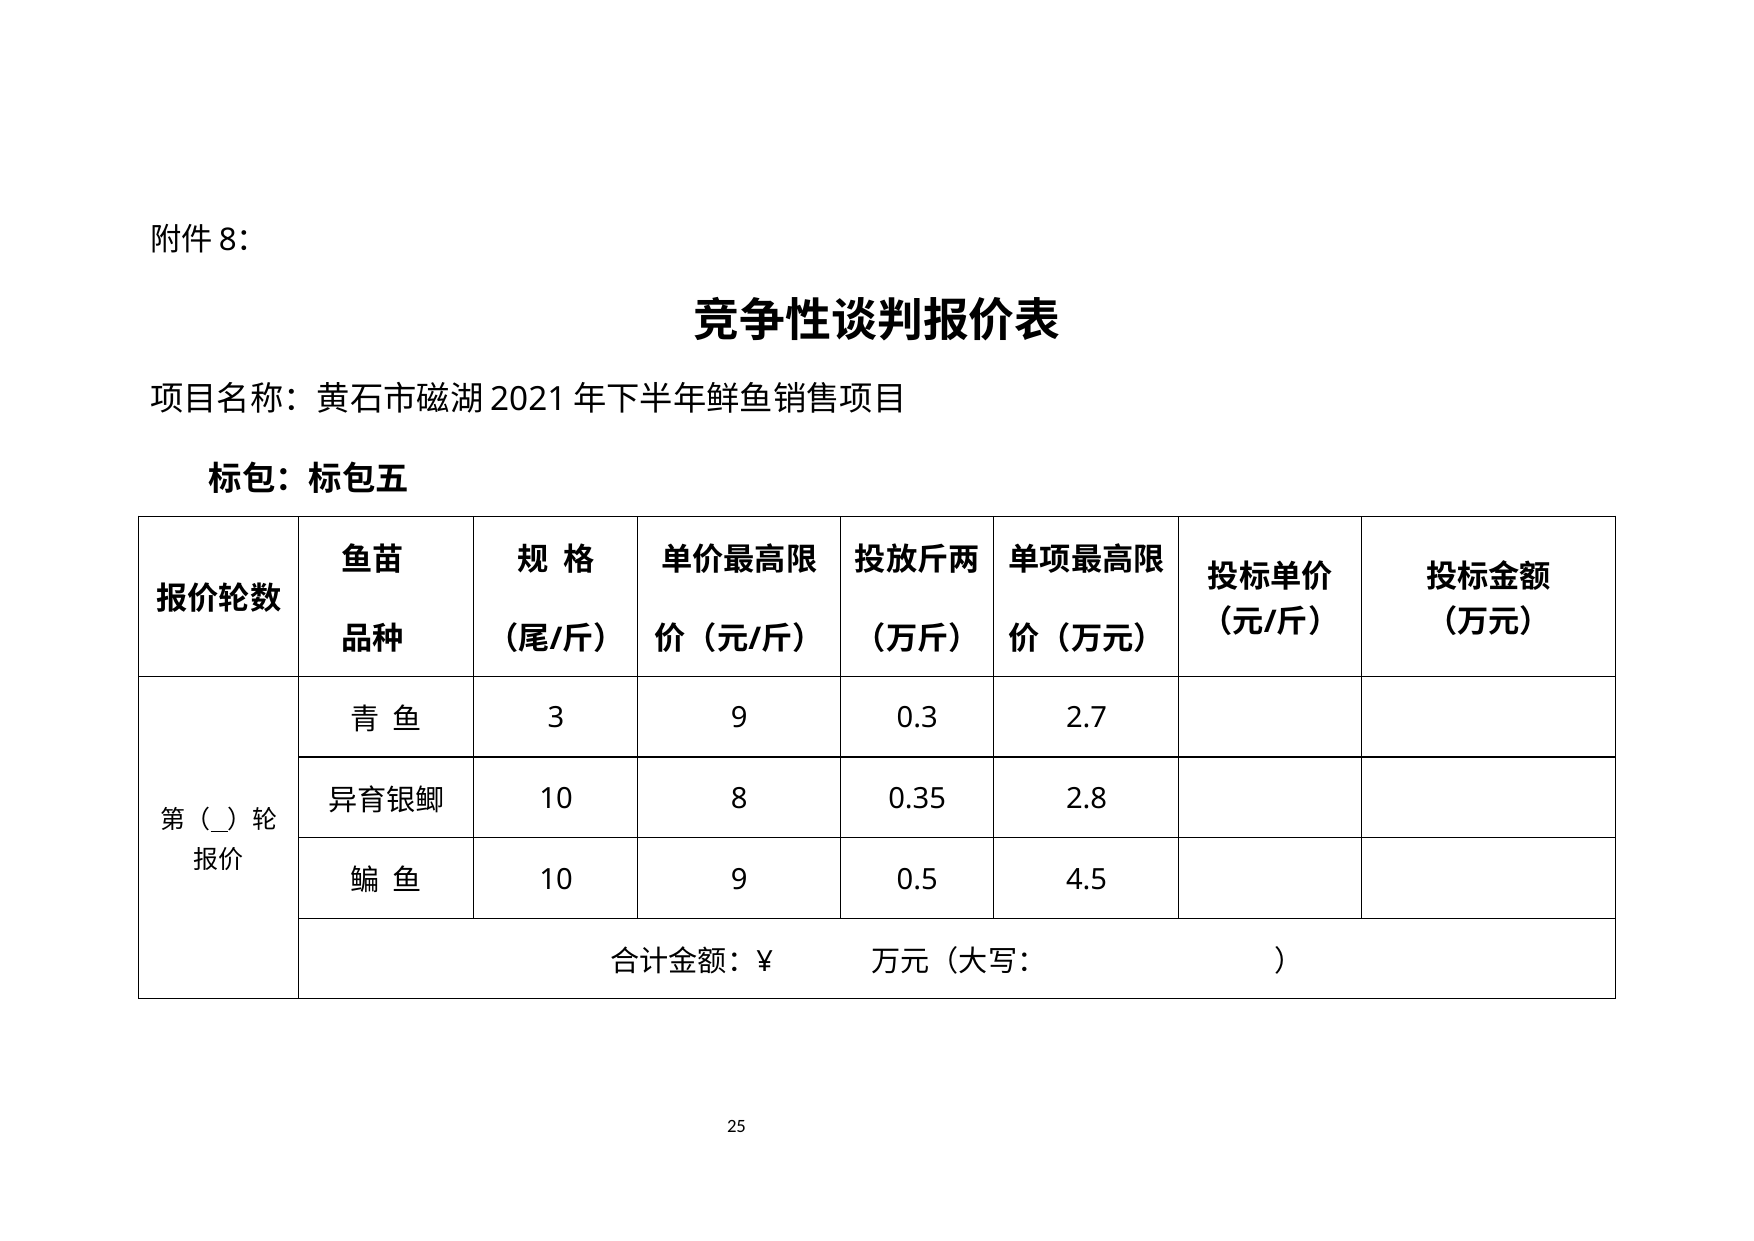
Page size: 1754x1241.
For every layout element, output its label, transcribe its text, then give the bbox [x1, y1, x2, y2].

table_cell 合计金额：¥ 万元（大写： ） [299, 919, 1615, 998]
table_cell [1362, 677, 1615, 756]
table_header 鱼苗 品种 [299, 517, 473, 676]
table_cell 10 [474, 838, 637, 918]
table_cell 2.8 [994, 758, 1178, 837]
table_cell [1362, 838, 1615, 918]
subtitle 标包：标包五 [209, 436, 1604, 516]
table_cell 10 [474, 758, 637, 837]
table_cell 9 [638, 838, 840, 918]
table_cell 4.5 [994, 838, 1178, 918]
table_cell 0.5 [841, 838, 993, 918]
table_cell 鳊 鱼 [299, 838, 473, 918]
table_header 单项最高限价（万元） [994, 517, 1178, 676]
table_header 报价轮数 [139, 517, 298, 676]
table_cell [1179, 677, 1361, 756]
table_cell [1179, 758, 1361, 837]
table_header 规 格 （尾/斤） [474, 517, 637, 676]
text 竞争性谈判报价表 [150, 277, 1604, 356]
text 项目名称：黄石市磁湖2021年下半年鲜鱼销售项目 [150, 356, 1604, 436]
table_cell 8 [638, 758, 840, 837]
table_cell 第（ ）轮报价 [139, 677, 298, 998]
table_cell [1362, 758, 1615, 837]
table_header 投放斤两（万斤） [841, 517, 993, 676]
table_cell 9 [638, 677, 840, 756]
table_cell 青 鱼 [299, 677, 473, 756]
table_header 投标单价 （元/斤） [1179, 517, 1361, 676]
table_cell 0.3 [841, 677, 993, 756]
table_cell 2.7 [994, 677, 1178, 756]
table_header 投标金额 （万元） [1362, 517, 1615, 676]
text 附件8： [150, 197, 1604, 277]
table_cell [1179, 838, 1361, 918]
table_cell 0.35 [841, 758, 993, 837]
table_cell 异育银鲫 [299, 758, 473, 837]
table_header 单价最高限价（元/斤） [638, 517, 840, 676]
table_cell 3 [474, 677, 637, 756]
